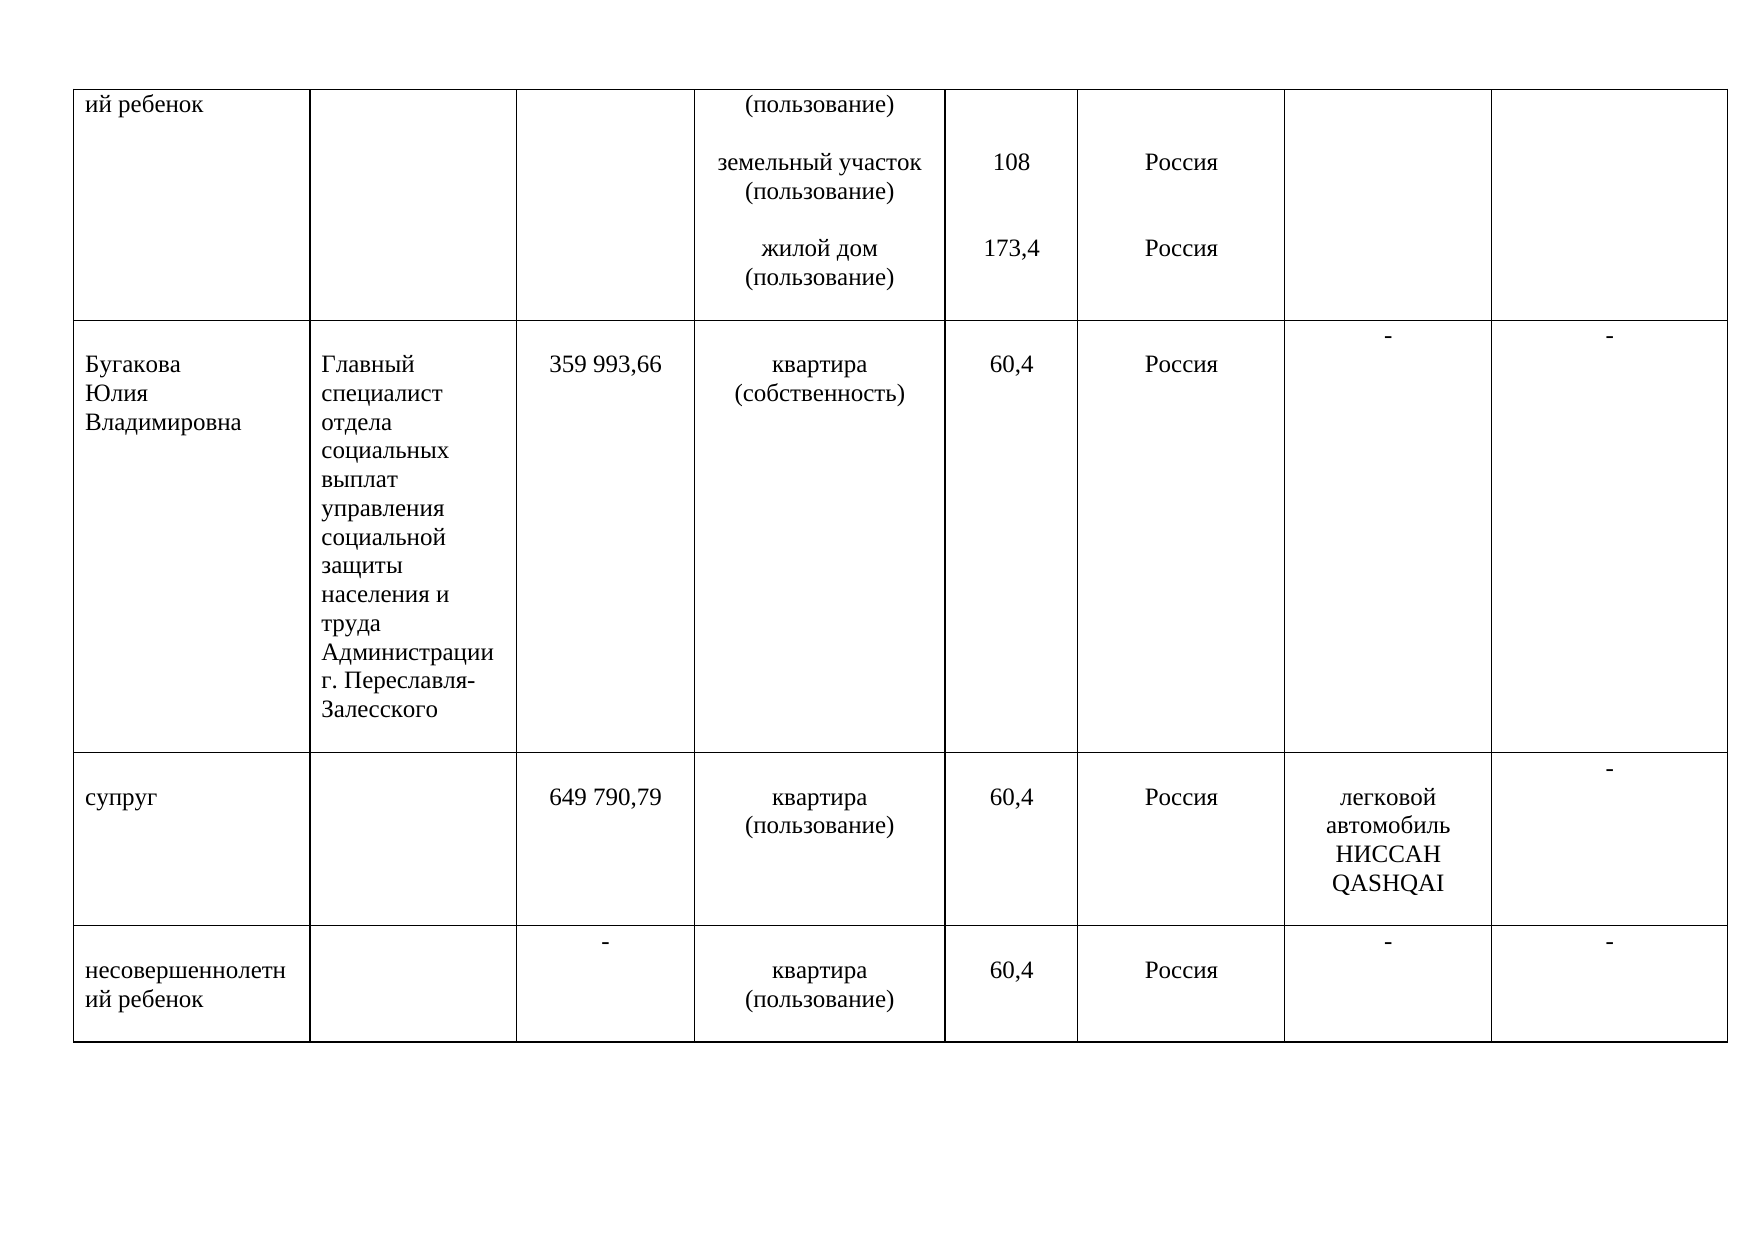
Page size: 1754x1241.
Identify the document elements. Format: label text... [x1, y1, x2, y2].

table_cell Россия [1078, 926, 1284, 1041]
table_cell Главный специалист отдела социальных выплат управления социальной защиты населения и труда Администрации г. Переславля-Залесского [311, 321, 516, 752]
table_cell 649 790,79 [517, 753, 694, 925]
table_cell Россия [1078, 321, 1284, 752]
table_cell [311, 926, 516, 1041]
table_cell - [1492, 90, 1727, 319]
table_cell 60,4 [946, 926, 1077, 1041]
table_cell [311, 753, 516, 925]
table_cell несовершеннолетний ребенок [74, 926, 309, 1041]
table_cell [74, 90, 309, 319]
table_cell - [1492, 926, 1727, 1041]
table_cell 60,4 [946, 321, 1077, 752]
table_cell - [517, 926, 694, 1041]
table_cell - [1492, 753, 1727, 925]
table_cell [1078, 90, 1284, 319]
table_cell 359 993,66 [517, 321, 694, 752]
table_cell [695, 90, 944, 319]
table_cell 1350,0 108 173,4 [946, 90, 1077, 319]
table_cell [311, 90, 516, 319]
table_cell - [1285, 321, 1491, 752]
table_cell легковой автомобиль НИССАН QASHQAI [1285, 753, 1491, 925]
table_cell квартира (пользование) [695, 926, 944, 1041]
table_cell - [1492, 321, 1727, 752]
table_cell Россия [1078, 753, 1284, 925]
table_cell квартира (собственность) [695, 321, 944, 752]
table_cell 60,4 [946, 753, 1077, 925]
table_cell квартира (пользование) [695, 753, 944, 925]
table_cell - [517, 90, 694, 319]
table_cell - [1285, 926, 1491, 1041]
table_cell супруг [74, 753, 309, 925]
table_cell - [1285, 90, 1491, 319]
table_cell Бугакова Юлия Владимировна [74, 321, 309, 752]
